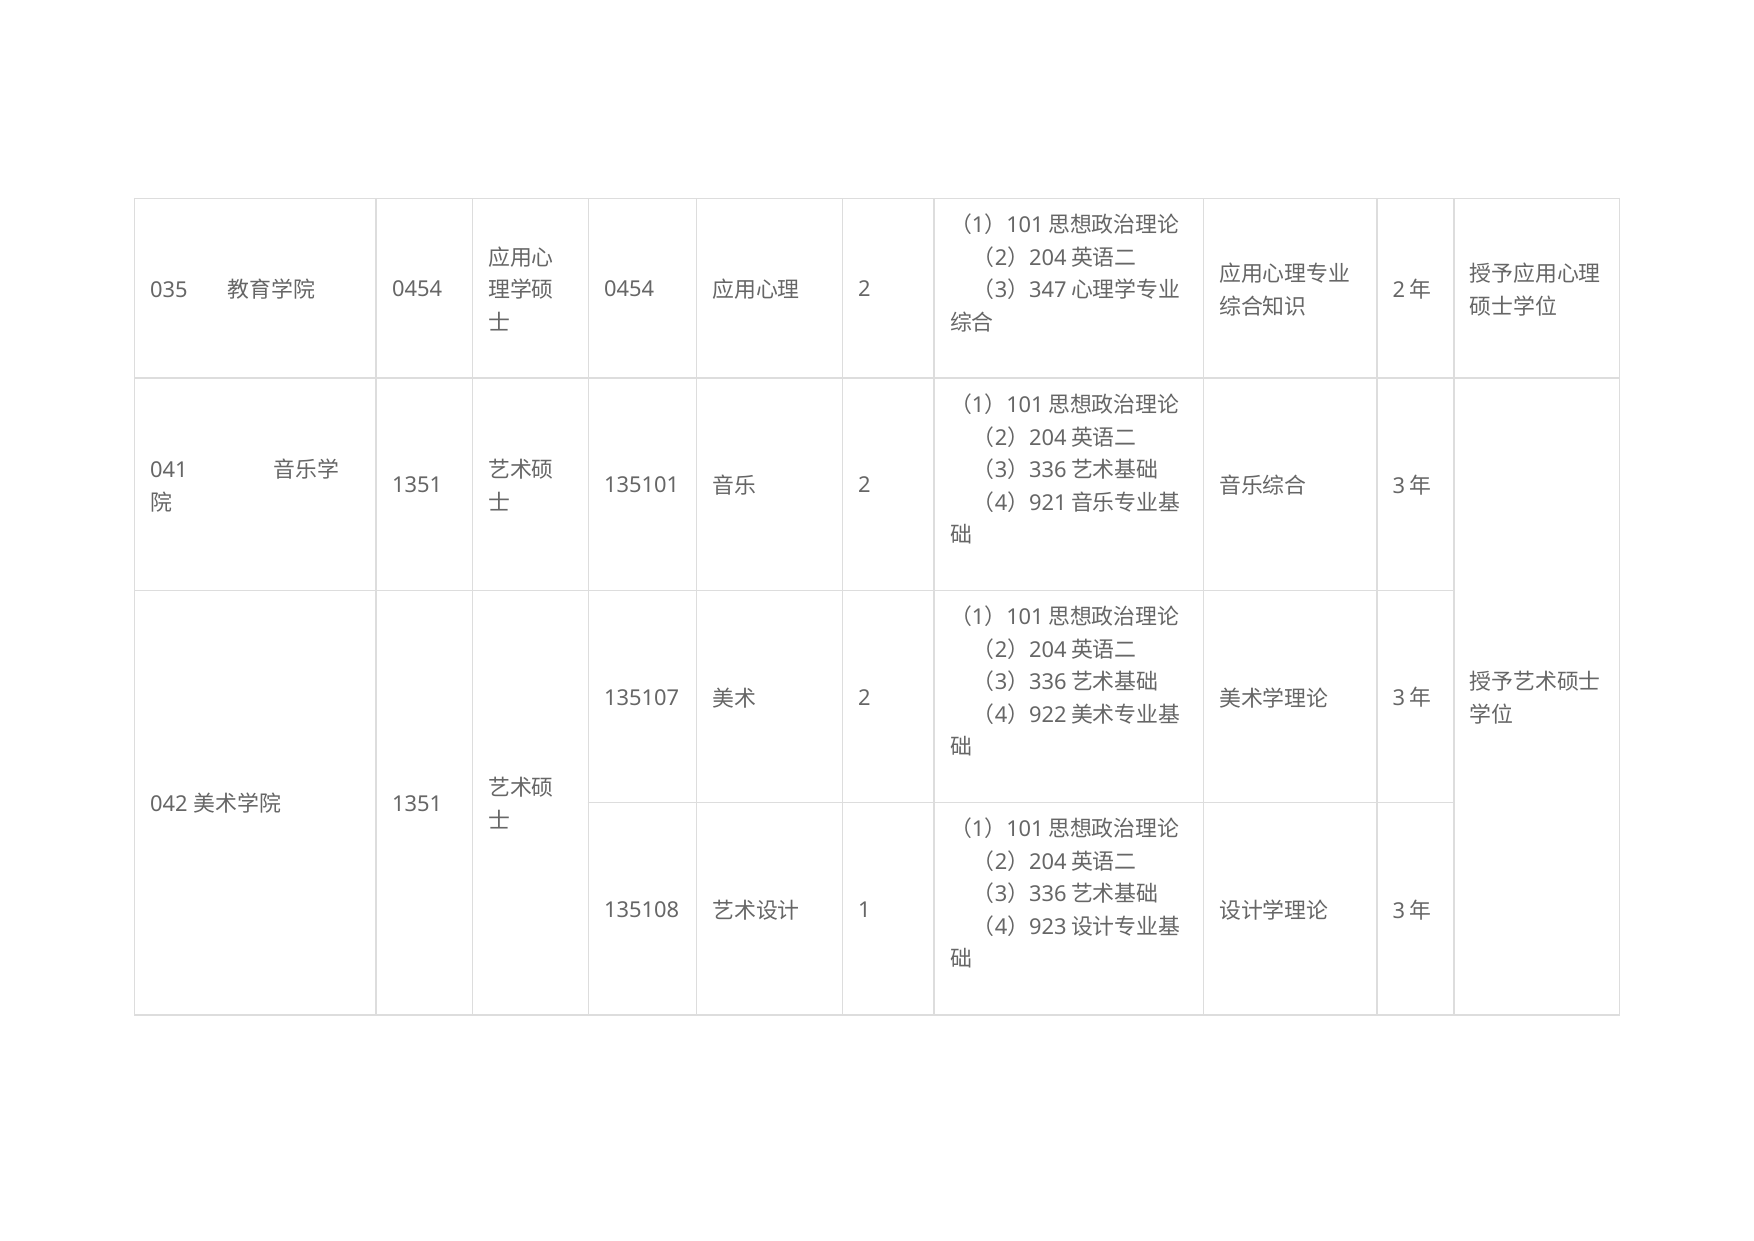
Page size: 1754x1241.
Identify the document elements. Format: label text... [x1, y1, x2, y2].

table_cell 1351 [377, 379, 472, 589]
table_cell 授予应用心理硕士学位 [1455, 199, 1619, 377]
table_cell 3年 [1378, 591, 1453, 802]
table_cell 135107 [589, 591, 696, 802]
table_cell 3年 [1378, 803, 1453, 1014]
table_cell 2 [843, 591, 933, 802]
table_cell 艺术设计 [697, 803, 842, 1014]
table_cell 应用心理学硕士 [473, 199, 588, 377]
table_cell 1351 [377, 591, 472, 1014]
table_cell 0454 [589, 199, 696, 377]
table_cell （1）101思想政治理论 （2）204英语二 （3）347心理学专业综合 [935, 199, 1203, 377]
table_cell 2 [843, 199, 933, 377]
table_cell 应用心理 [697, 199, 842, 377]
table_cell 3年 [1378, 379, 1453, 589]
table_cell 135101 [589, 379, 696, 589]
table_cell 美术 [697, 591, 842, 802]
table_cell 042 美术学院 [135, 591, 375, 1014]
table_cell 135108 [589, 803, 696, 1014]
table_cell 应用心理专业综合知识 [1204, 199, 1376, 377]
table_cell 授予艺术硕士学位 [1455, 379, 1619, 1014]
table_cell 0454 [377, 199, 472, 377]
table_cell 2年 [1378, 199, 1453, 377]
table_cell 艺术硕士 [473, 591, 588, 1014]
table_cell 035 教育学院 [135, 199, 375, 377]
table_cell （1）101思想政治理论 （2）204英语二 （3）336艺术基础 （4）923设计专业基础 [935, 803, 1203, 1014]
table_cell 1 [843, 803, 933, 1014]
table_cell 艺术硕士 [473, 379, 588, 589]
table_cell 041 音乐学院 [135, 379, 375, 589]
table_cell 2 [843, 379, 933, 589]
table_cell 音乐 [697, 379, 842, 589]
table_cell （1）101思想政治理论 （2）204英语二 （3）336艺术基础 （4）921音乐专业基础 [935, 379, 1203, 589]
table_cell （1）101思想政治理论 （2）204英语二 （3）336艺术基础 （4）922美术专业基础 [935, 591, 1203, 802]
table_cell 美术学理论 [1204, 591, 1376, 802]
table_cell 设计学理论 [1204, 803, 1376, 1014]
table_cell 音乐综合 [1204, 379, 1376, 589]
